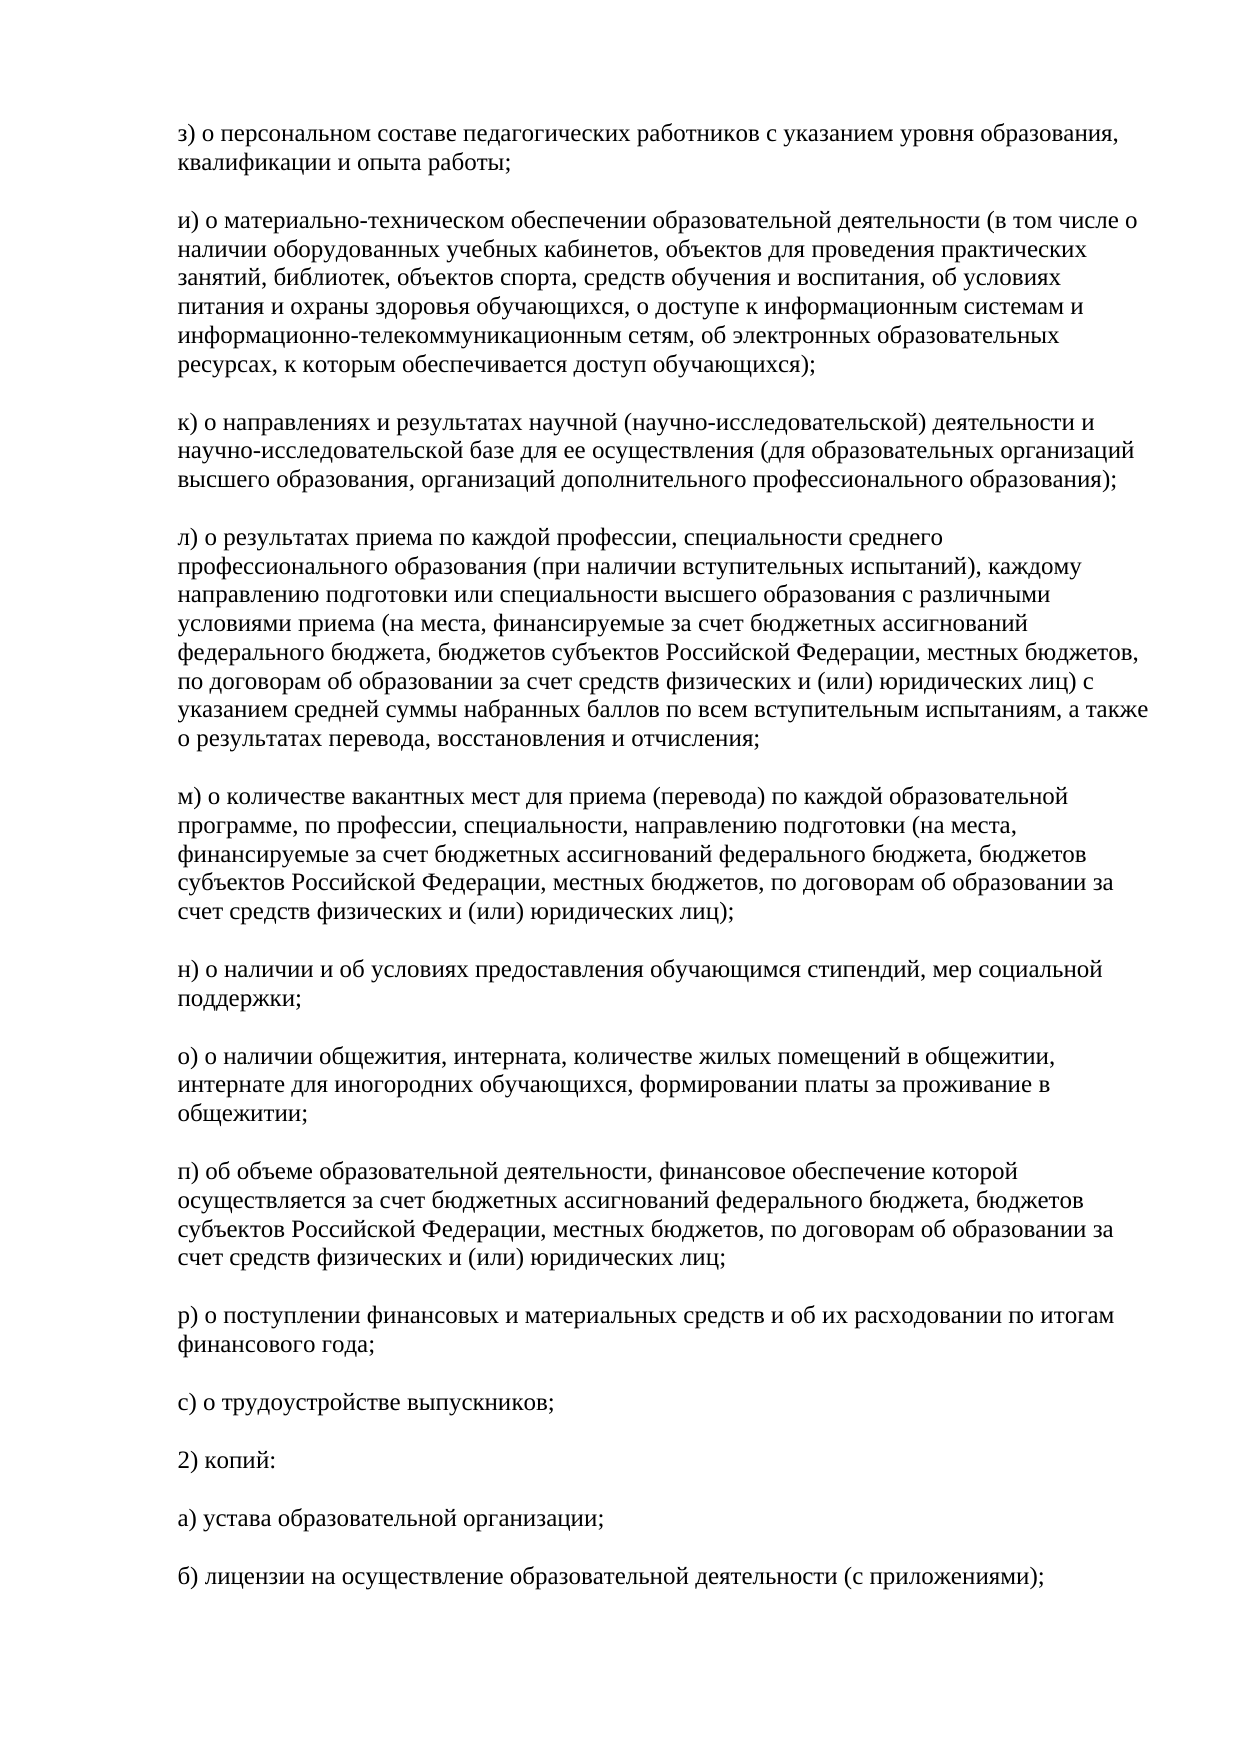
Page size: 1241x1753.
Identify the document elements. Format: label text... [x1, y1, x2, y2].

text б) лицензии на осуществление образовательной деятельности (с приложениями); [177, 1561, 1153, 1589]
text р) о поступлении финансовых и материальных средств и об их расходовании по итогам финансового года; [177, 1300, 1153, 1358]
text с) о трудоустройстве выпускников; [177, 1387, 1153, 1416]
text к) о направлениях и результатах научной (научно-исследовательской) деятельности и научно-исследовательской базе для ее осуществления (для образовательных организаций высшего образования, организаций дополнительного профессионального образования); [177, 407, 1153, 493]
text а) устава образовательной организации; [177, 1503, 1153, 1532]
text п) об объеме образовательной деятельности, финансовое обеспечение которой осуществляется за счет бюджетных ассигнований федерального бюджета, бюджетов субъектов Российской Федерации, местных бюджетов, по договорам об образовании за счет средств физических и (или) юридических лиц; [177, 1156, 1153, 1271]
text 2) копий: [177, 1445, 1153, 1474]
text н) о наличии и об условиях предоставления обучающимся стипендий, мер социальной поддержки; [177, 954, 1153, 1012]
text и) о материально-техническом обеспечении образовательной деятельности (в том числе о наличии оборудованных учебных кабинетов, объектов для проведения практических занятий, библиотек, объектов спорта, средств обучения и воспитания, об условиях питания и охраны здоровья обучающихся, о доступе к информационным системам и информационно-телекоммуникационным сетям, об электронных образовательных ресурсах, к которым обеспечивается доступ обучающихся); [177, 205, 1153, 377]
text з) о персональном составе педагогических работников с указанием уровня образования, квалификации и опыта работы; [177, 118, 1153, 176]
text л) о результатах приема по каждой профессии, специальности среднего профессионального образования (при наличии вступительных испытаний), каждому направлению подготовки или специальности высшего образования с различными условиями приема (на места, финансируемые за счет бюджетных ассигнований федерального бюджета, бюджетов субъектов Российской Федерации, местных бюджетов, по договорам об образовании за счет средств физических и (или) юридических лиц) с указанием средней суммы набранных баллов по всем вступительным испытаниям, а также о результатах перевода, восстановления и отчисления; [177, 522, 1153, 752]
text о) о наличии общежития, интерната, количестве жилых помещений в общежитии, интернате для иногородних обучающихся, формировании платы за проживание в общежитии; [177, 1041, 1153, 1127]
text м) о количестве вакантных мест для приема (перевода) по каждой образовательной программе, по профессии, специальности, направлению подготовки (на места, финансируемые за счет бюджетных ассигнований федерального бюджета, бюджетов субъектов Российской Федерации, местных бюджетов, по договорам об образовании за счет средств физических и (или) юридических лиц); [177, 781, 1153, 925]
